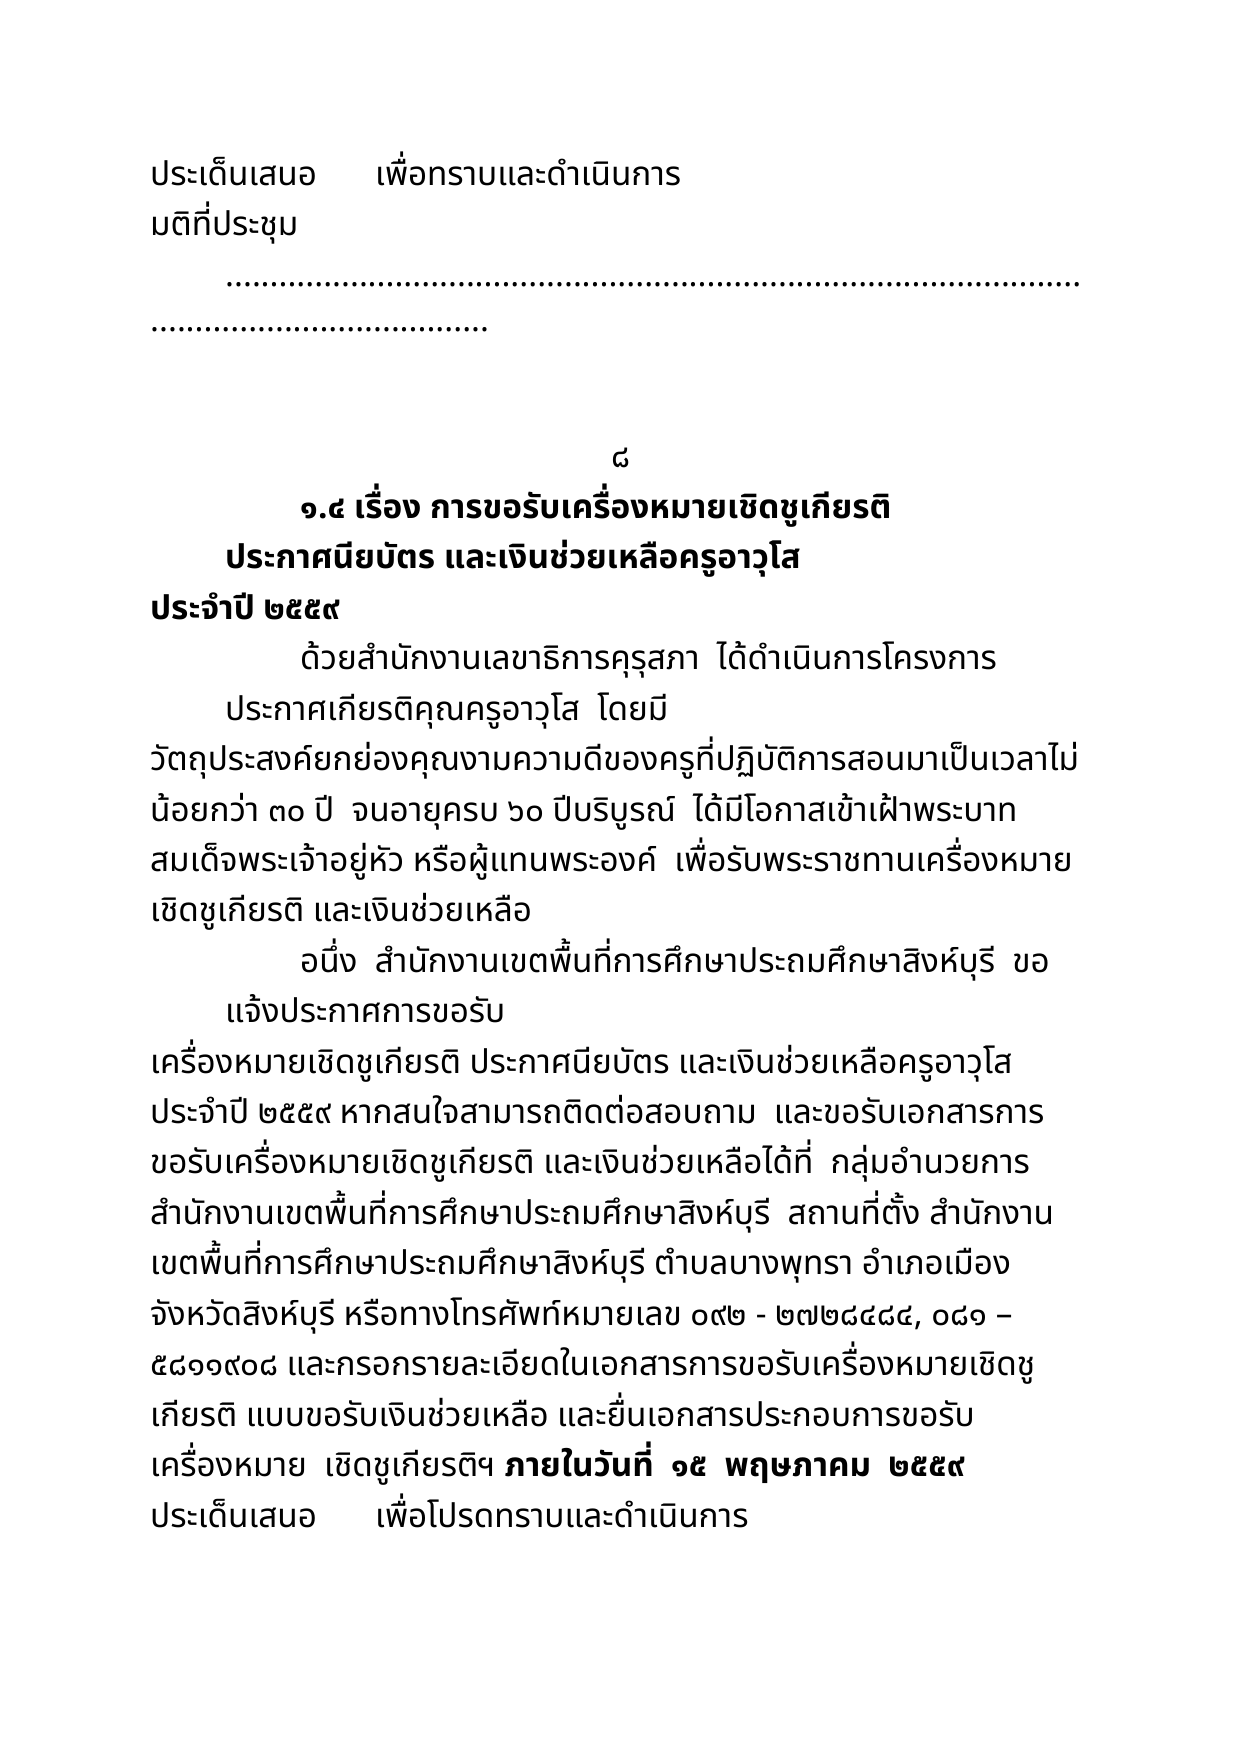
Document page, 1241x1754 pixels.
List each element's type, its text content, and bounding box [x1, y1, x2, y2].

title ประเด็นเสนอ เพื่อทราบและดำเนินการ [150, 150, 1090, 200]
title ๘ [150, 432, 1090, 483]
text ประจำปี ๒๕๕๙ [150, 584, 1090, 634]
text ด้วยสำนักงานเลขาธิการคุรุสภา ได้ดำเนินการโครงการประกาศเกียรติคุณครูอาวุโส โดยมี [225, 634, 1090, 735]
text วัตถุประสงค์ยกย่องคุณงามความดีของครูที่ปฏิบัติการสอนมาเป็นเวลาไม่น้อยกว่า ๓๐ ปี จนอายุครบ ๖๐ ปีบริบูรณ์ ได้มีโอกาสเข้าเฝ้าพระบาทสมเด็จพระเจ้าอยู่หัว หรือผู้แทนพระองค์ เพื่อรับพระราชทานเครื่องหมายเชิดชูเกียรติ และเงินช่วยเหลือ [150, 735, 1090, 937]
text อนึ่ง สำนักงานเขตพื้นที่การศึกษาประถมศึกษาสิงห์บุรี ขอแจ้งประกาศการขอรับ [225, 937, 1090, 1038]
text เครื่องหมายเชิดชูเกียรติ ประกาศนียบัตร และเงินช่วยเหลือครูอาวุโส ประจำปี ๒๕๕๙ หากสนใจสามารถติดต่อสอบถาม และขอรับเอกสารการขอรับเครื่องหมายเชิดชูเกียรติ และเงินช่วยเหลือได้ที่ กลุ่มอำนวยการ สำนักงานเขตพื้นที่การศึกษาประถมศึกษาสิงห์บุรี สถานที่ตั้ง สำนักงานเขตพื้นที่การศึกษาประถมศึกษาสิงห์บุรี ตำบลบางพุทรา อำเภอเมือง จังหวัดสิงห์บุรี หรือทางโทรศัพท์หมายเลข ๐๙๒ - ๒๗๒๘๔๘๔, ๐๘๑ – ๕๘๑๑๙๐๘ และกรอกรายละเอียดในเอกสารการขอรับเครื่องหมายเชิดชูเกียรติ แบบขอรับเงินช่วยเหลือ และยื่นเอกสารประกอบการขอรับเครื่องหมาย เชิดชูเกียรติฯ ภายในวันที่ ๑๕ พฤษภาคม ๒๕๕๙ [150, 1038, 1090, 1492]
text ๑.๔ เรื่อง การขอรับเครื่องหมายเชิดชูเกียรติประกาศนียบัตร และเงินช่วยเหลือครูอาวุโส [225, 483, 1090, 584]
text ประเด็นเสนอ เพื่อโปรดทราบและดำเนินการ [150, 1492, 1090, 1542]
title มติที่ประชุม ...................................................................................................................................... [150, 200, 1090, 342]
